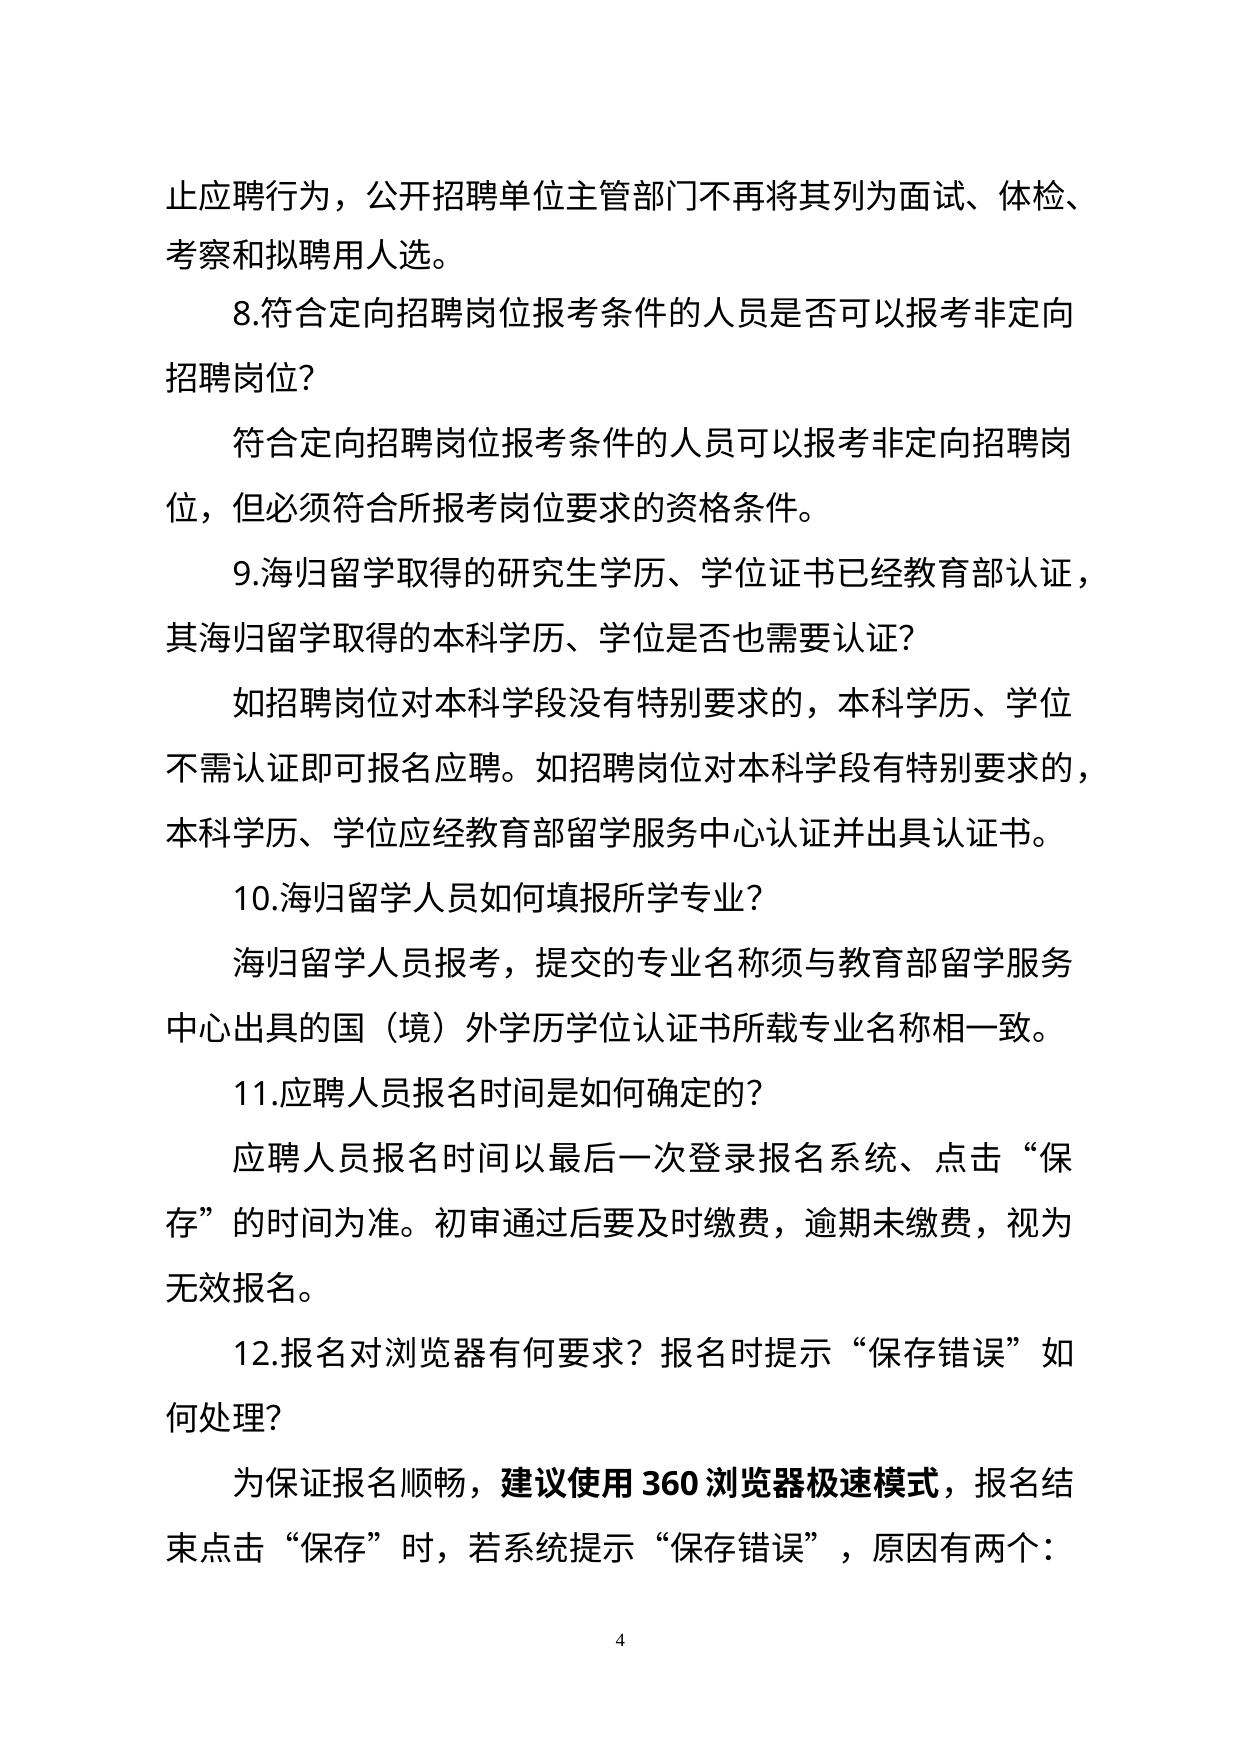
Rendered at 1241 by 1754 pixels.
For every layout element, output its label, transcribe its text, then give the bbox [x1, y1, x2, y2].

text 8.符合定向招聘岗位报考条件的人员是否可以报考非定向招聘岗位？ [165, 279, 1075, 409]
text 应聘人员报名时间以最后一次登录报名系统、点击“保存”的时间为准。初审通过后要及时缴费，逾期未缴费，视为无效报名。 [165, 1124, 1075, 1319]
text 10.海归留学人员如何填报所学专业？ [165, 864, 1075, 929]
text 11.应聘人员报名时间是如何确定的？ [165, 1059, 1075, 1124]
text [165, 162, 1075, 279]
text 12.报名对浏览器有何要求？报名时提示“保存错误”如何处理？ [165, 1319, 1075, 1449]
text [165, 1449, 1075, 1579]
text 如招聘岗位对本科学段没有特别要求的，本科学历、学位不需认证即可报名应聘。如招聘岗位对本科学段有特别要求的，本科学历、学位应经教育部留学服务中心认证并出具认证书。 [165, 669, 1075, 864]
text 符合定向招聘岗位报考条件的人员可以报考非定向招聘岗位，但必须符合所报考岗位要求的资格条件。 [165, 409, 1075, 539]
text 9.海归留学取得的研究生学历、学位证书已经教育部认证，其海归留学取得的本科学历、学位是否也需要认证？ [165, 539, 1075, 669]
text 海归留学人员报考，提交的专业名称须与教育部留学服务中心出具的国（境）外学历学位认证书所载专业名称相一致。 [165, 929, 1075, 1059]
